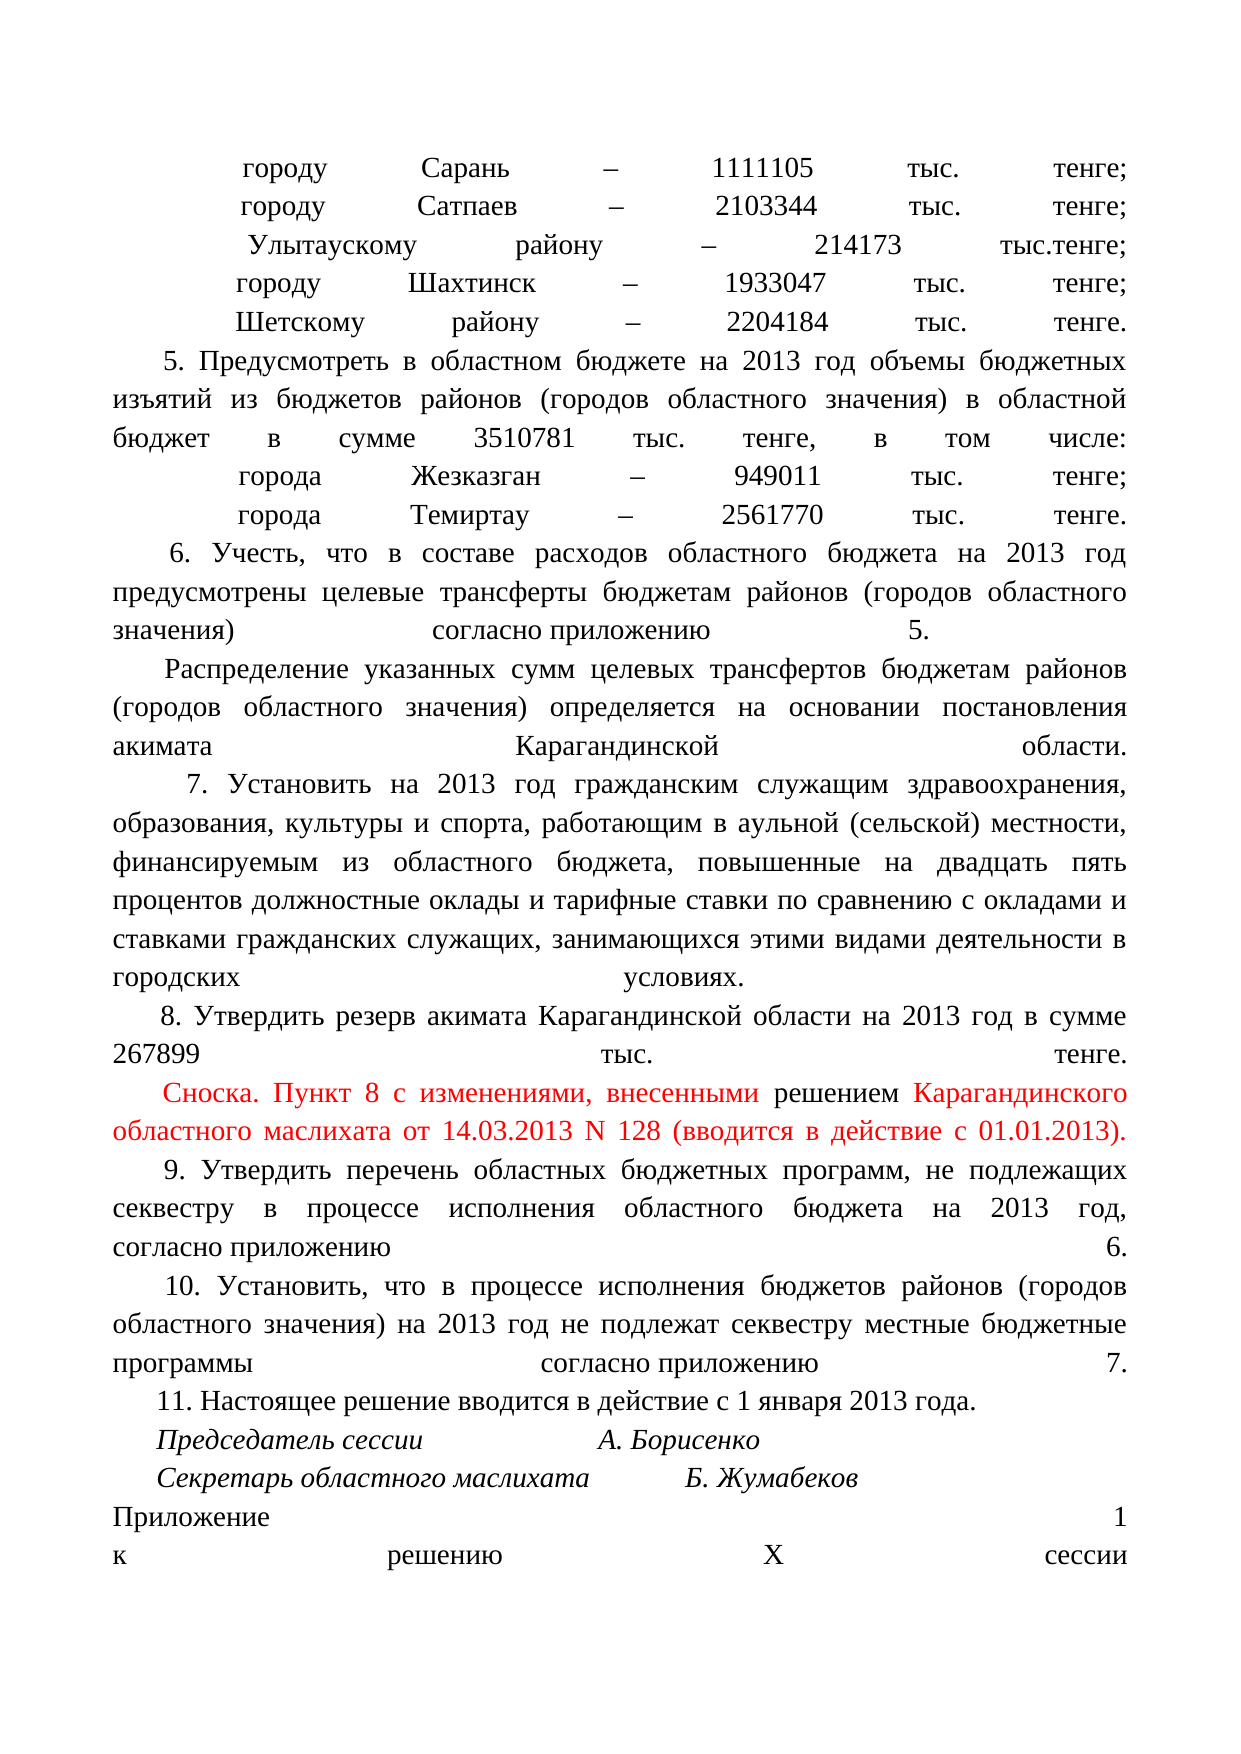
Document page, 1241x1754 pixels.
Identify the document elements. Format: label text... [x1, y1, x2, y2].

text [112, 1499, 1128, 1571]
text Председатель сессии А. Борисенко [112, 1422, 1128, 1455]
text Секретарь областного маслихата Б. Жумабеков [112, 1460, 1128, 1494]
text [112, 150, 1128, 1417]
